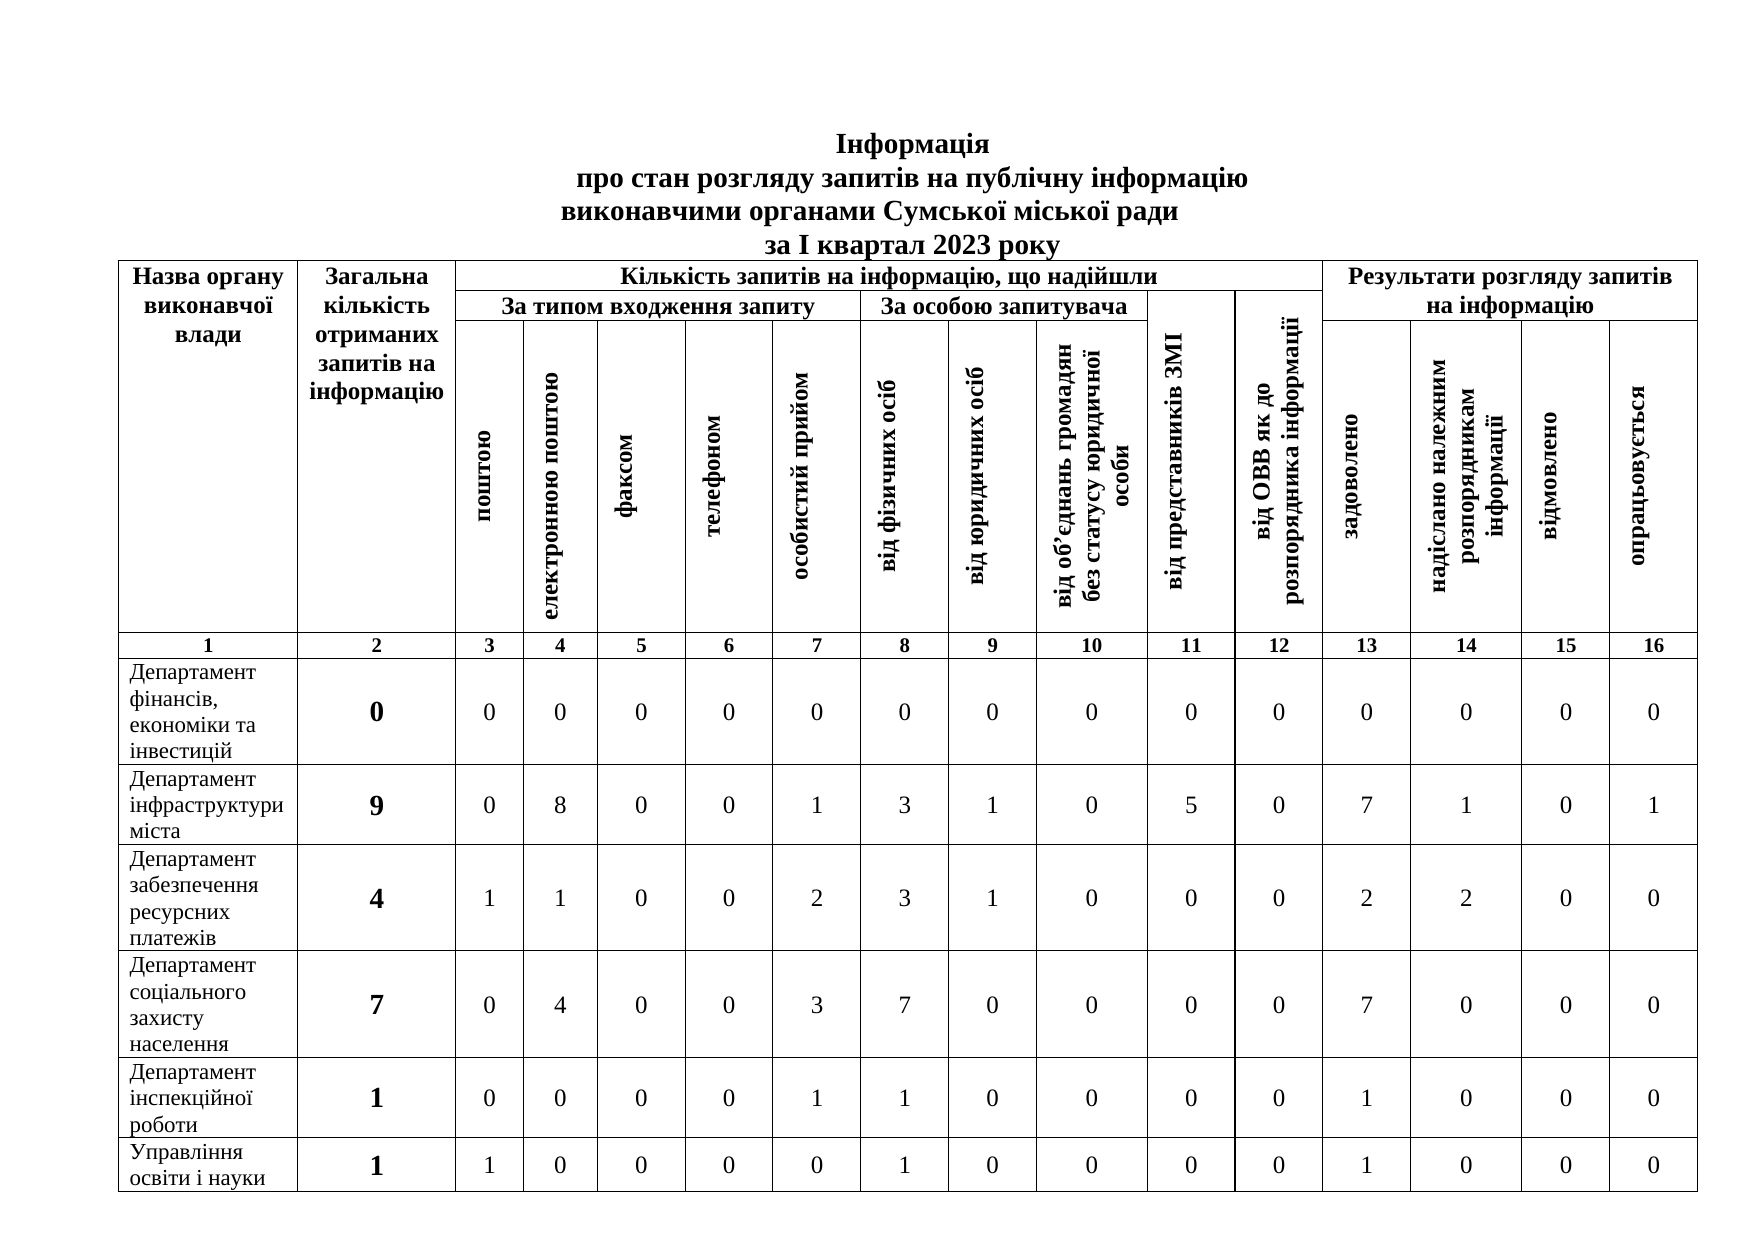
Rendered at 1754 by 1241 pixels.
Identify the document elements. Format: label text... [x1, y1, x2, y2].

table_cell 1 [1323, 1138, 1410, 1191]
table_cell 2 [1323, 845, 1410, 950]
table_cell 0 [686, 1138, 772, 1191]
table_cell 1 [773, 1058, 860, 1137]
table_cell задоволено [1323, 321, 1410, 632]
table_cell 0 [949, 1058, 1036, 1137]
table_cell від ОВВ як до розпорядника інформації [1236, 291, 1322, 632]
table_cell 0 [1411, 951, 1521, 1057]
table_cell 9 [949, 633, 1036, 657]
table_cell Департамент забезпечення ресурсних платежів [119, 845, 297, 950]
table_cell 0 [1411, 1058, 1521, 1137]
table_cell 13 [1323, 633, 1410, 657]
table_cell 0 [1610, 1138, 1697, 1191]
table_cell 0 [1236, 845, 1322, 950]
table_cell 0 [1148, 1138, 1234, 1191]
table_header Загальна кількість отриманих запитів на інформацію [298, 261, 455, 632]
table_cell 3 [773, 951, 860, 1057]
table_cell 0 [1236, 951, 1322, 1057]
table_cell 14 [1411, 633, 1521, 657]
table_cell 1 [524, 845, 597, 950]
table_cell від об’єднань громадян без статусу юридичної особи [1037, 321, 1147, 632]
table_cell 0 [1037, 951, 1147, 1057]
table_cell 0 [1610, 1058, 1697, 1137]
table_cell Департамент інфраструктури міста [119, 765, 297, 844]
table_cell 0 [686, 1058, 772, 1137]
table_cell надіслано належним розпорядникам інформації [1411, 321, 1521, 632]
table_cell 0 [1610, 659, 1697, 764]
table_cell 0 [456, 765, 523, 844]
table_cell 1 [861, 1138, 948, 1191]
table_cell 1 [1411, 765, 1521, 844]
table_cell від юридичних осіб [949, 321, 1036, 632]
table_cell 3 [861, 765, 948, 844]
table_header Кількість запитів на інформацію, що надійшли [456, 261, 1322, 290]
table_cell 0 [1236, 1138, 1322, 1191]
table_cell 7 [1323, 765, 1410, 844]
table_cell відмовлено [1522, 321, 1609, 632]
table_cell 2 [1411, 845, 1521, 950]
table_cell 1 [861, 1058, 948, 1137]
table_cell Управління освіти і науки [119, 1138, 297, 1191]
table_cell 0 [1610, 845, 1697, 950]
table_cell від фізичних осіб [861, 321, 948, 632]
table_cell поштою [456, 321, 523, 632]
table_cell 1 [949, 845, 1036, 950]
table_cell від представників ЗМІ [1148, 291, 1234, 632]
table_cell 15 [1522, 633, 1609, 657]
table_cell 7 [773, 633, 860, 657]
table_cell факсом [598, 321, 685, 632]
table_cell 0 [1037, 1138, 1147, 1191]
table_cell 7 [861, 951, 948, 1057]
table_cell За особою запитувача [861, 291, 1147, 320]
table_cell 12 [1236, 633, 1322, 657]
table_cell 0 [1037, 1058, 1147, 1137]
table_cell 1 [119, 633, 297, 657]
table_cell Департамент інспекційної роботи [119, 1058, 297, 1137]
table_cell 0 [1610, 951, 1697, 1057]
table_cell 1 [456, 845, 523, 950]
table_cell 0 [949, 951, 1036, 1057]
table_cell 1 [1610, 765, 1697, 844]
table_cell 1 [298, 1138, 455, 1191]
table_cell 2 [773, 845, 860, 950]
table_cell 0 [1522, 845, 1609, 950]
table_cell 0 [1522, 951, 1609, 1057]
table_cell 0 [524, 1058, 597, 1137]
table_cell 0 [1037, 845, 1147, 950]
table_cell особистий прийом [773, 321, 860, 632]
table_cell 0 [1148, 1058, 1234, 1137]
table_cell 0 [524, 1138, 597, 1191]
table_cell 5 [1148, 765, 1234, 844]
table_cell 11 [1148, 633, 1234, 657]
table_cell 0 [1037, 765, 1147, 844]
table_cell 1 [773, 765, 860, 844]
table_cell 1 [949, 765, 1036, 844]
table_cell 6 [686, 633, 772, 657]
table_cell 0 [598, 1138, 685, 1191]
table_cell 0 [1522, 1058, 1609, 1137]
table_cell 0 [524, 659, 597, 764]
table_cell 4 [524, 633, 597, 657]
table_cell 0 [1037, 659, 1147, 764]
table_cell 0 [598, 659, 685, 764]
text Інформація [118, 126, 1707, 160]
table_cell телефоном [686, 321, 772, 632]
table_cell 0 [598, 1058, 685, 1137]
table_cell 4 [524, 951, 597, 1057]
table_cell 5 [598, 633, 685, 657]
table_cell 4 [298, 845, 455, 950]
table_cell 16 [1610, 633, 1697, 657]
table_cell 9 [298, 765, 455, 844]
table_cell 0 [686, 659, 772, 764]
table_cell 8 [524, 765, 597, 844]
table_cell 0 [456, 951, 523, 1057]
table_cell 0 [1323, 659, 1410, 764]
table_cell 0 [1411, 1138, 1521, 1191]
table_cell 0 [456, 659, 523, 764]
table_cell 0 [1522, 765, 1609, 844]
table_header Назва органу виконавчої влади [119, 261, 297, 632]
text виконавчими органами Сумської міської ради [487, 193, 1707, 227]
table_cell 0 [773, 1138, 860, 1191]
table_cell 0 [1236, 659, 1322, 764]
table_cell 0 [298, 659, 455, 764]
table_cell 0 [1148, 951, 1234, 1057]
table_cell 0 [949, 1138, 1036, 1191]
table_cell 1 [1323, 1058, 1410, 1137]
table_cell 0 [1522, 659, 1609, 764]
table_cell 0 [456, 1058, 523, 1137]
table_cell 3 [456, 633, 523, 657]
table_cell 0 [1411, 659, 1521, 764]
table_cell 1 [456, 1138, 523, 1191]
table_cell За типом входження запиту [456, 291, 860, 320]
table_cell 10 [1037, 633, 1147, 657]
table_cell 0 [686, 951, 772, 1057]
table_header Результати розгляду запитів на інформацію [1323, 261, 1697, 320]
text за І квартал 2023 року [118, 227, 1707, 260]
table_cell 0 [686, 765, 772, 844]
table_cell 0 [598, 845, 685, 950]
table_cell Департамент соціального захисту населення [119, 951, 297, 1057]
table_cell 0 [598, 765, 685, 844]
table_cell 0 [1148, 659, 1234, 764]
table_cell 0 [598, 951, 685, 1057]
table_cell електронною поштою [524, 321, 597, 632]
table_cell 0 [1522, 1138, 1609, 1191]
table_cell Департамент фінансів, економіки та інвестицій [119, 659, 297, 764]
text про стан розгляду запитів на публічну інформацію [118, 160, 1707, 193]
table_cell 7 [298, 951, 455, 1057]
table_cell 0 [949, 659, 1036, 764]
table_cell 0 [861, 659, 948, 764]
table_cell 1 [298, 1058, 455, 1137]
table_cell 0 [686, 845, 772, 950]
table_cell 0 [1236, 765, 1322, 844]
table_cell 0 [1236, 1058, 1322, 1137]
table_cell 0 [773, 659, 860, 764]
table_cell 8 [861, 633, 948, 657]
table_cell 3 [861, 845, 948, 950]
table_cell 0 [1148, 845, 1234, 950]
table_cell 2 [298, 633, 455, 657]
table_cell 7 [1323, 951, 1410, 1057]
table_cell опрацьовується [1610, 321, 1697, 632]
